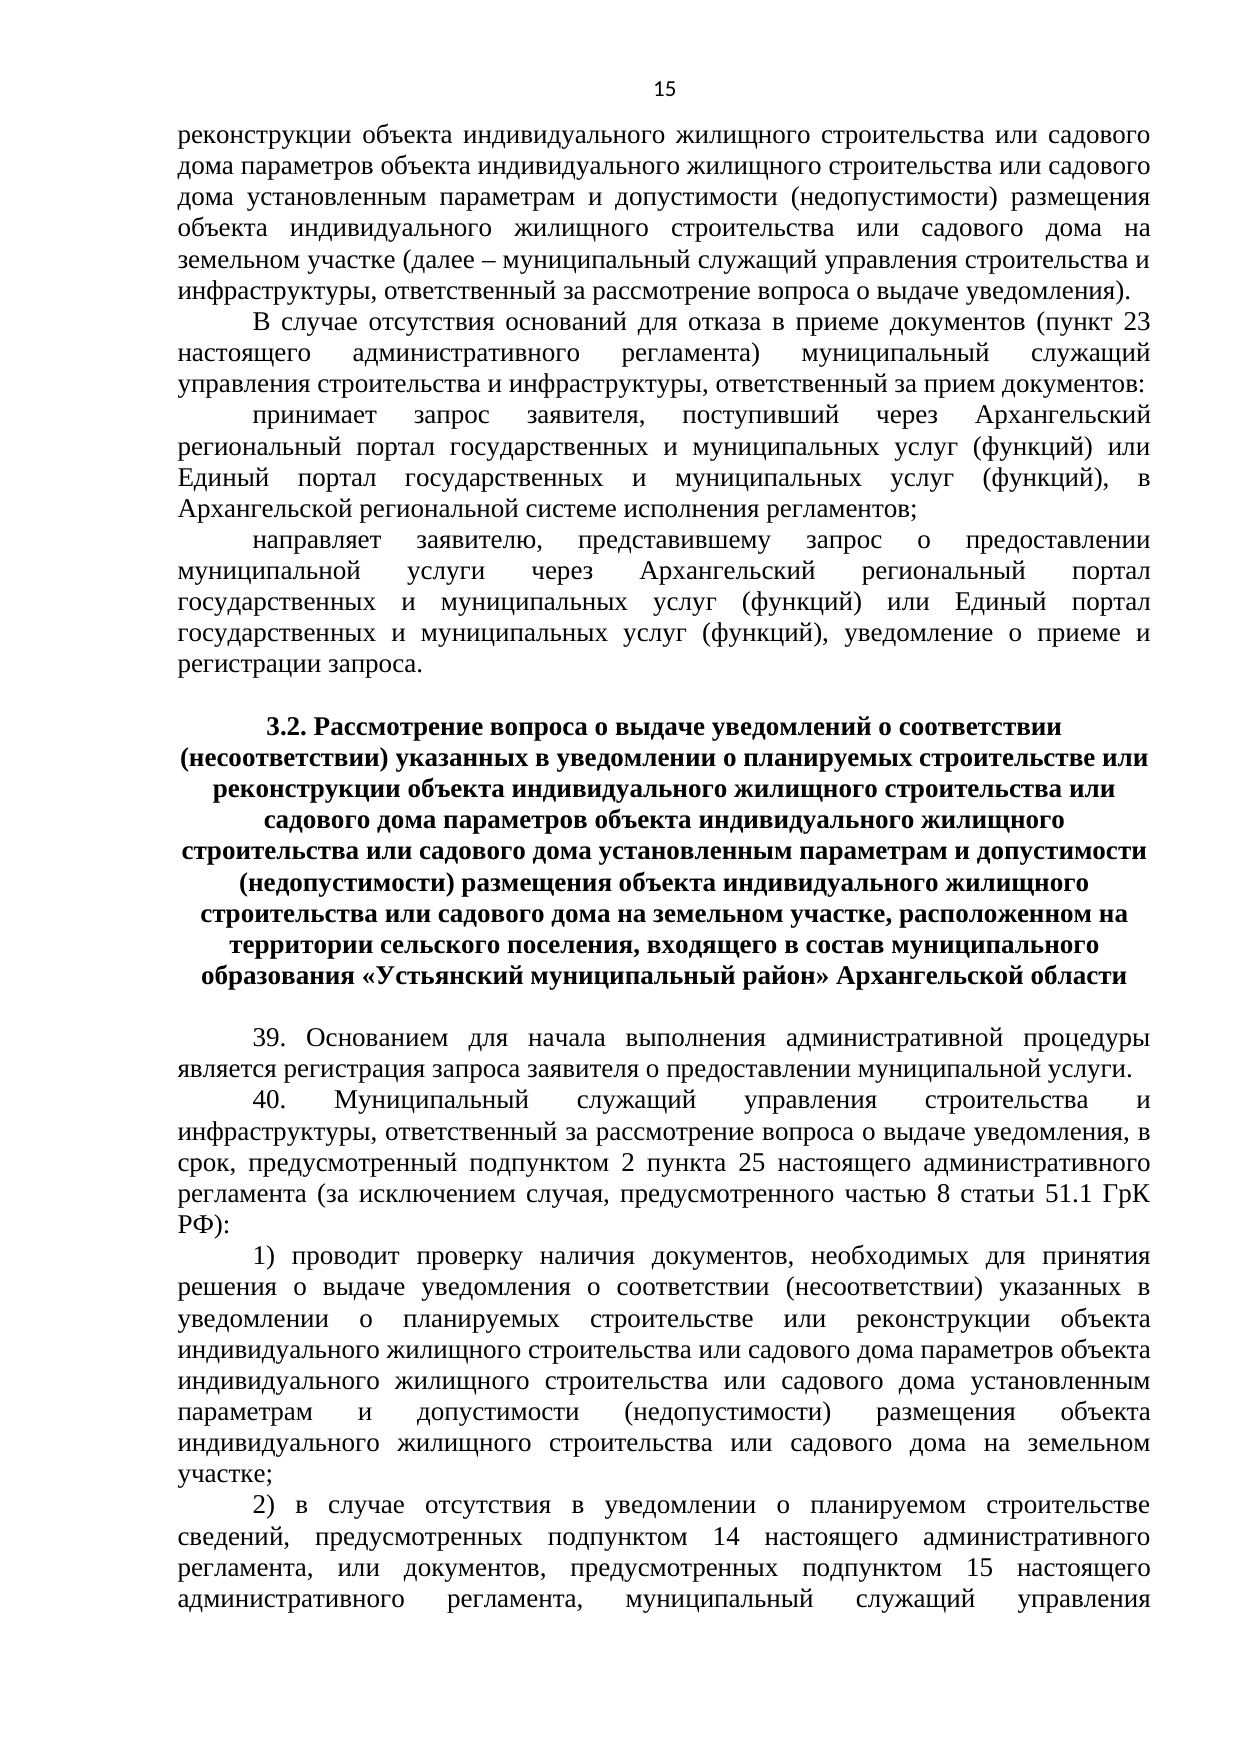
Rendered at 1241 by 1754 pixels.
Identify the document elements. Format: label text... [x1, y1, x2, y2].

text принимает запрос заявителя, поступивший через Архангельский региональный портал государственных и муниципальных услуг (функций) или Единый портал государственных и муниципальных услуг (функций), в Архангельской региональной системе исполнения регламентов; [177, 398, 1152, 523]
text направляет заявителю, представившему запрос о предоставлении муниципальной услуги через Архангельский региональный портал государственных и муниципальных услуг (функций) или Единый портал государственных и муниципальных услуг (функций), уведомление о приеме и регистрации запроса. [177, 523, 1152, 679]
text 1) проводит проверку наличия документов, необходимых для принятия решения о выдаче уведомления о соответствии (несоответствии) указанных в уведомлении о планируемых строительстве или реконструкции объекта индивидуального жилищного строительства или садового дома параметров объекта индивидуального жилищного строительства или садового дома установленным параметрам и допустимости (недопустимости) размещения объекта индивидуального жилищного строительства или садового дома на земельном участке; [177, 1239, 1152, 1488]
text 39. Основанием для начала выполнения административной процедуры является регистрация запроса заявителя о предоставлении муниципальной услуги. [177, 1021, 1152, 1084]
text В случае отсутствия оснований для отказа в приеме документов (пункт 23 настоящего административного регламента) муниципальный служащий управления строительства и инфраструктуры, ответственный за прием документов: [177, 305, 1152, 398]
text 3.2. Рассмотрение вопроса о выдаче уведомлений о соответствии (несоответствии) указанных в уведомлении о планируемых строительстве или реконструкции объекта индивидуального жилищного строительства или садового дома параметров объекта индивидуального жилищного строительства или садового дома установленным параметрам и допустимости (недопустимости) размещения объекта индивидуального жилищного строительства или садового дома на земельном участке, расположенном на территории сельского поселения, входящего в состав муниципального образования «Устьянский муниципальный район» Архангельской области [177, 710, 1152, 990]
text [177, 118, 1152, 305]
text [177, 1488, 1152, 1613]
text 40. Муниципальный служащий управления строительства и инфраструктуры, ответственный за рассмотрение вопроса о выдаче уведомления, в срок, предусмотренный подпунктом 2 пункта 25 настоящего административного регламента (за исключением случая, предусмотренного частью 8 статьи 51.1 ГрК РФ): [177, 1084, 1152, 1239]
